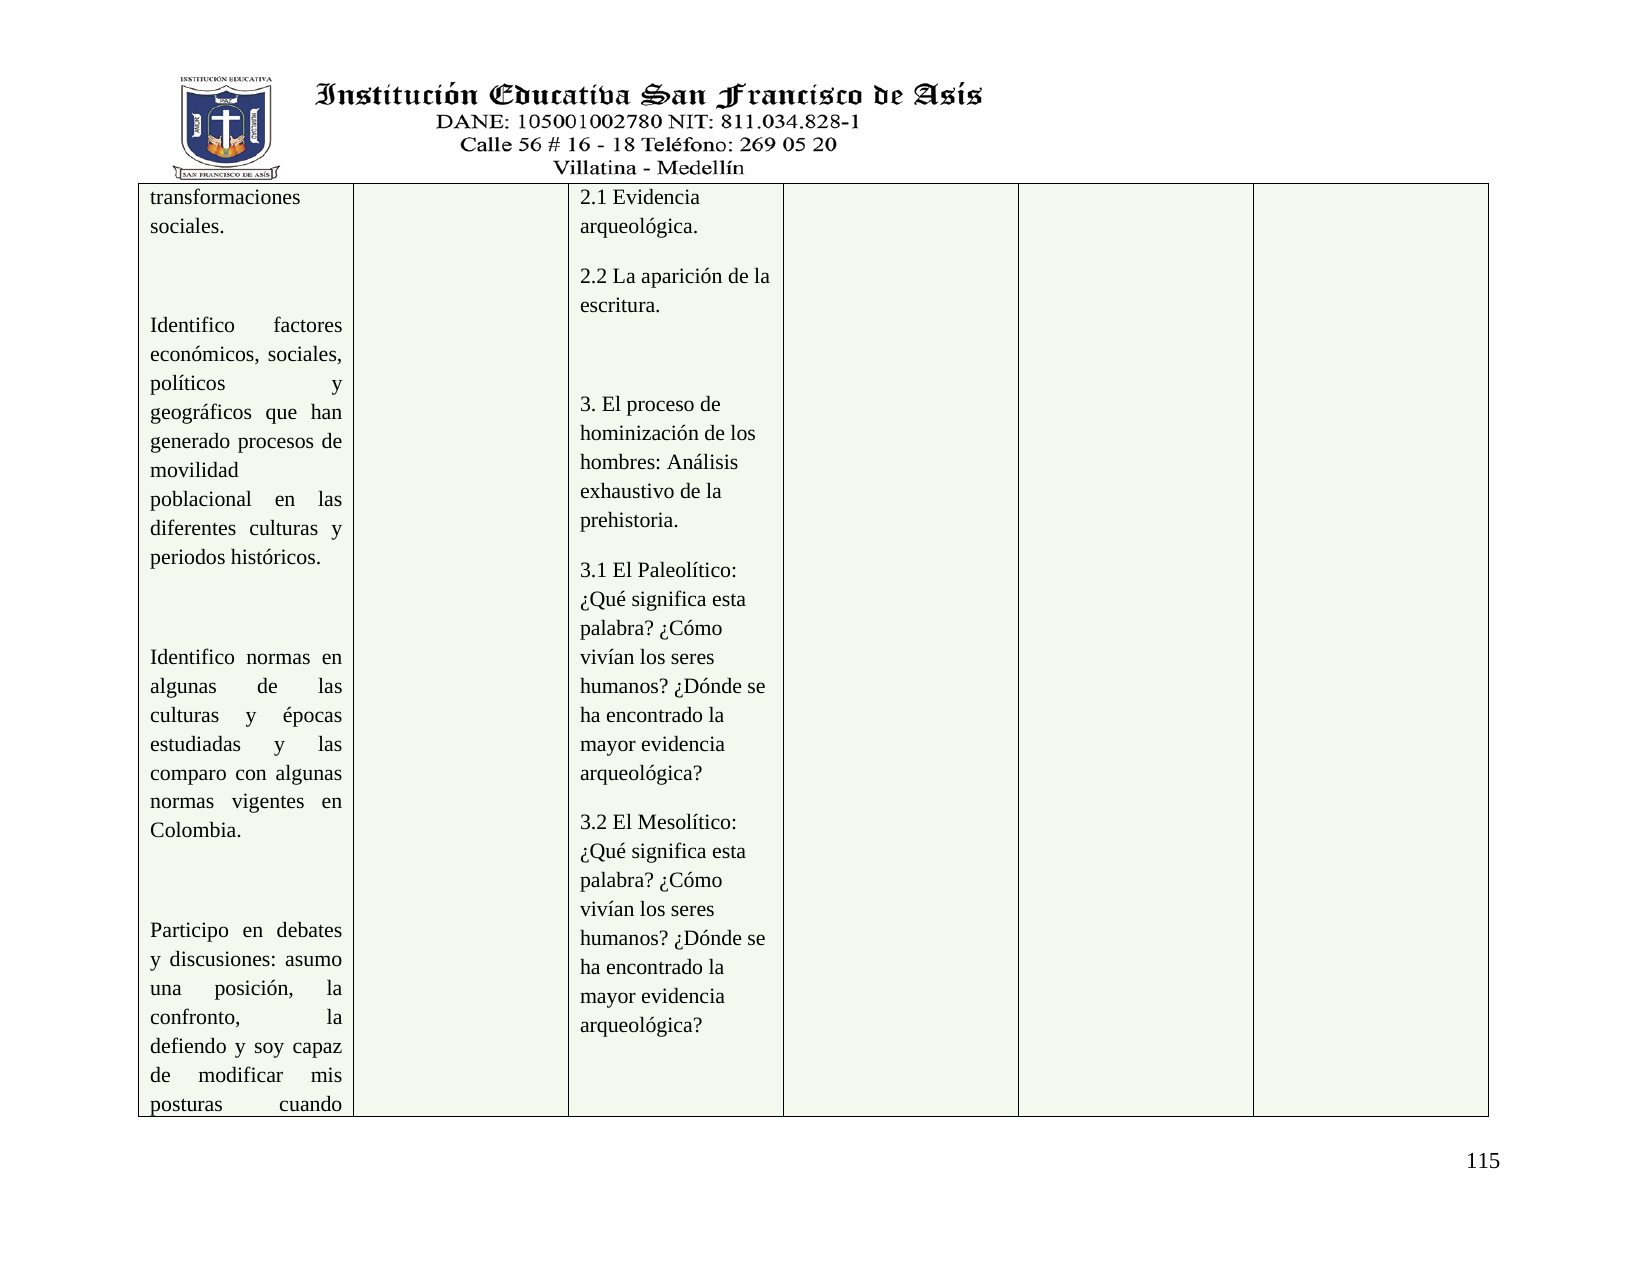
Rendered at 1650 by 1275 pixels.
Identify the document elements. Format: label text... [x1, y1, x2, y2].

picture [150, 73, 1070, 183]
